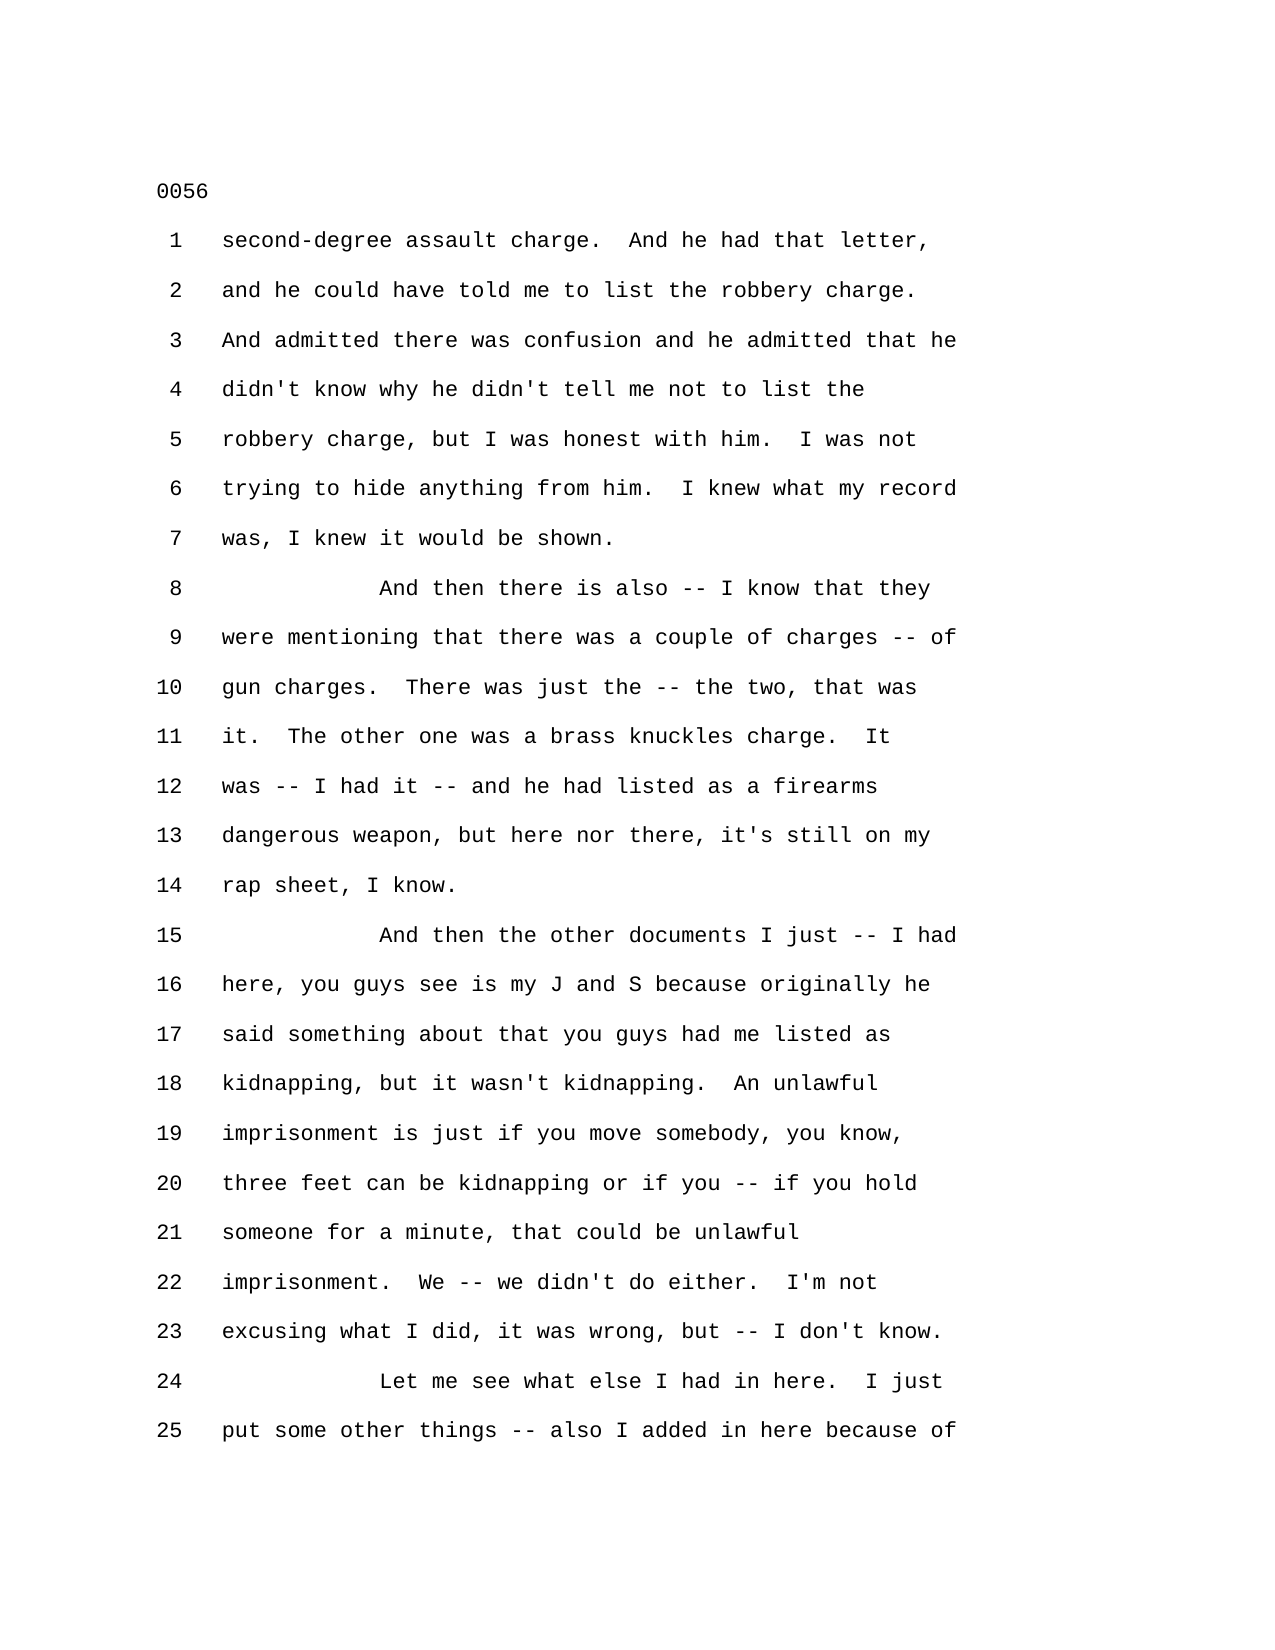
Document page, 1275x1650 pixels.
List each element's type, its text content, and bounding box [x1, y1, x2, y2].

text 24 Let me see what else I had in here. I just [156, 1370, 1119, 1395]
text 16 here, you guys see is my J and S because originally he [156, 973, 1119, 998]
text 11 it. The other one was a brass knuckles charge. It [156, 725, 1119, 750]
text 12 was -- I had it -- and he had listed as a firearms [156, 775, 1119, 800]
text 21 someone for a minute, that could be unlawful [156, 1221, 1119, 1246]
text 20 three feet can be kidnapping or if you -- if you hold [156, 1172, 1119, 1196]
text 14 rap sheet, I know. [156, 874, 1119, 899]
text 10 gun charges. There was just the -- the two, that was [156, 676, 1119, 701]
text 3 And admitted there was confusion and he admitted that he [156, 329, 1119, 353]
text 8 And then there is also -- I know that they [156, 577, 1119, 601]
text 15 And then the other documents I just -- I had [156, 924, 1119, 948]
text 6 trying to hide anything from him. I knew what my record [156, 477, 1119, 502]
text 2 and he could have told me to list the robbery charge. [156, 279, 1119, 304]
text 4 didn't know why he didn't tell me not to list the [156, 378, 1119, 403]
text 25 put some other things -- also I added in here because of [156, 1419, 1119, 1444]
text 23 excusing what I did, it was wrong, but -- I don't know. [156, 1320, 1119, 1345]
text 0056 [156, 180, 1119, 205]
text 7 was, I knew it would be shown. [156, 527, 1119, 552]
text 22 imprisonment. We -- we didn't do either. I'm not [156, 1271, 1119, 1296]
text 1 second-degree assault charge. And he had that letter, [156, 229, 1119, 254]
text 17 said something about that you guys had me listed as [156, 1023, 1119, 1048]
text 18 kidnapping, but it wasn't kidnapping. An unlawful [156, 1072, 1119, 1097]
text 19 imprisonment is just if you move somebody, you know, [156, 1122, 1119, 1147]
text 13 dangerous weapon, but here nor there, it's still on my [156, 824, 1119, 849]
text 5 robbery charge, but I was honest with him. I was not [156, 428, 1119, 453]
text 9 were mentioning that there was a couple of charges -- of [156, 626, 1119, 651]
